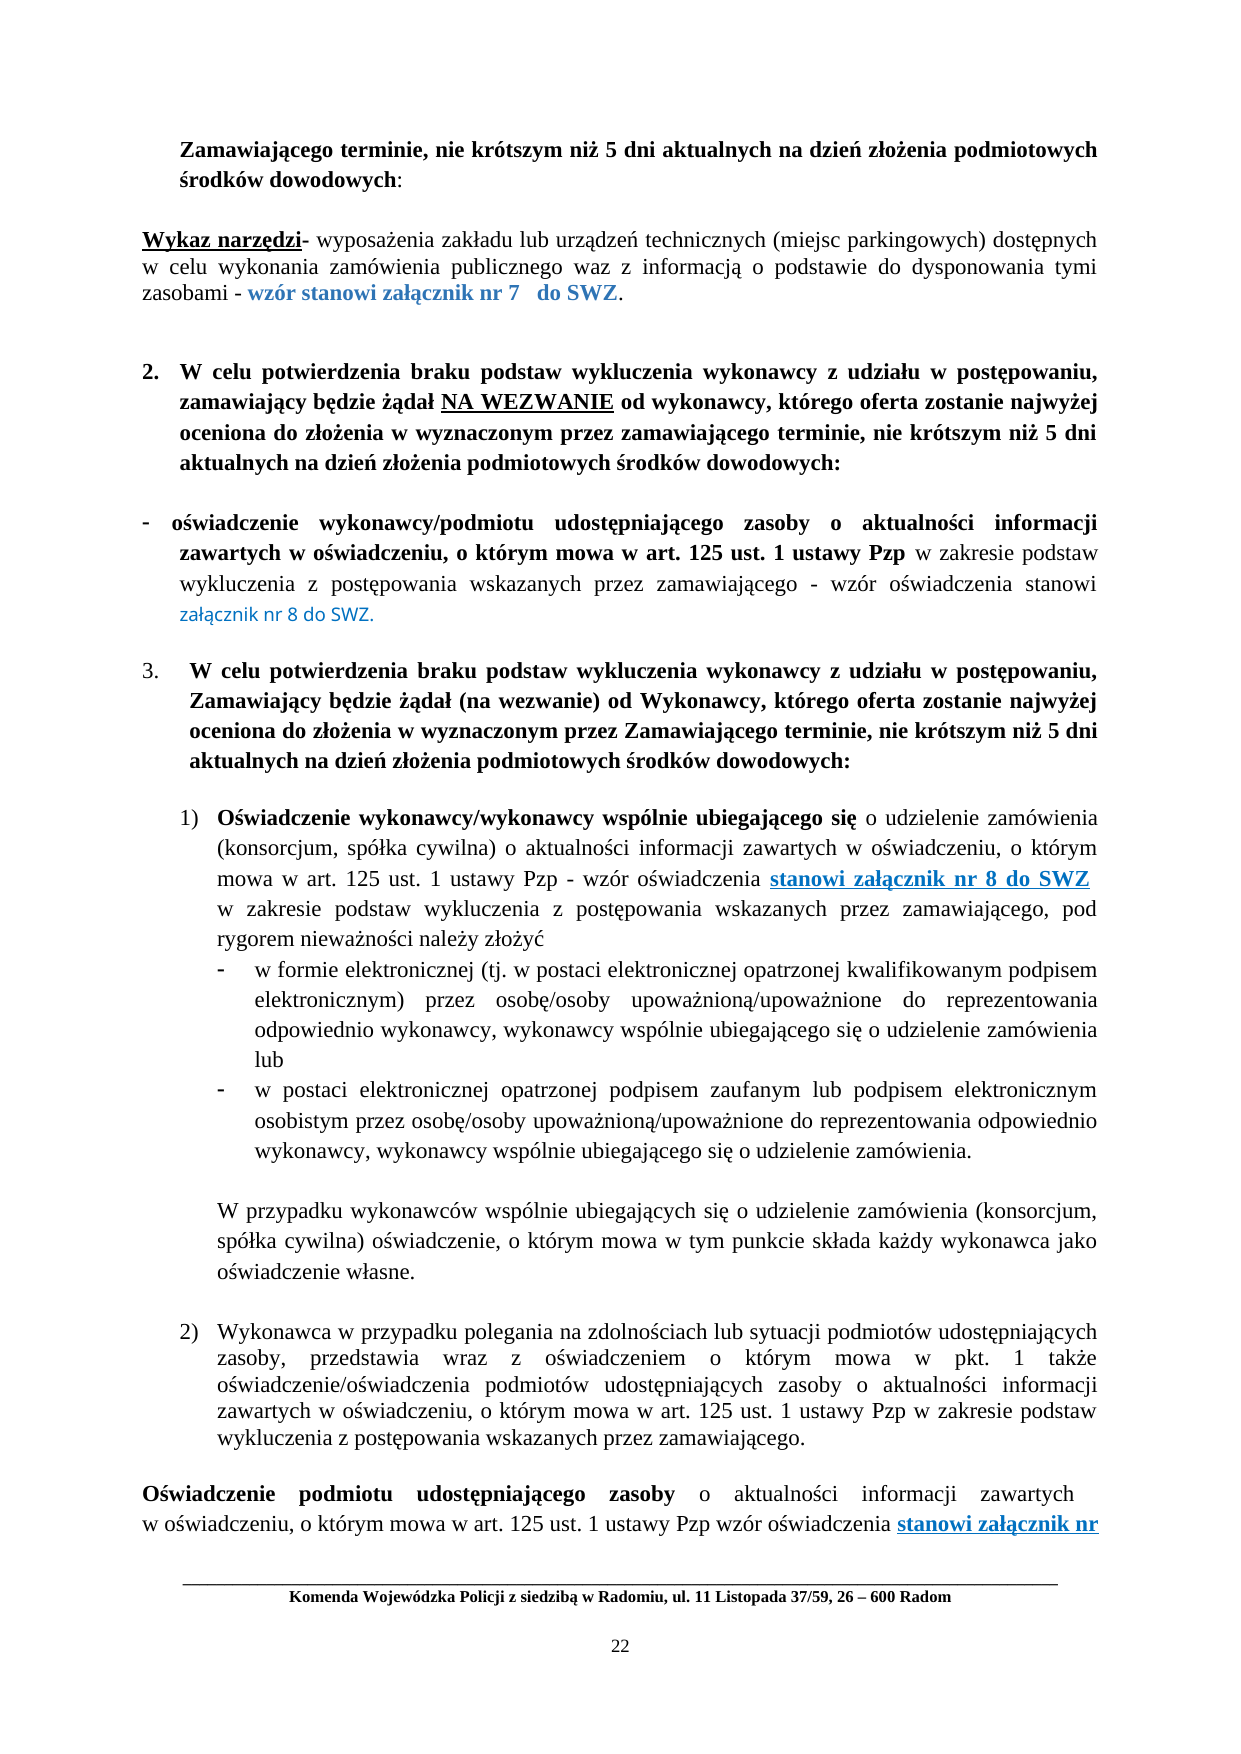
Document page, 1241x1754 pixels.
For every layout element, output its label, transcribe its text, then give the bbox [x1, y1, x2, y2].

list oświadczenie wykonawcy/podmiotu udostępniającego zasoby o aktualności informacji zawartych w oświadczeniu, o którym mowa w art. 125 ust. 1 ustawy Pzp w zakresie podstaw wykluczenia z postępowania wskazanych przez zamawiającego - wzór oświadczenia stanowi załącznik nr 8 do SWZ. [142, 509, 1098, 627]
text Wykaz narzędzi- wyposażenia zakładu lub urządzeń technicznych (miejsc parkingowych) dostępnych w celu wykonania zamówienia publicznego waz z informacją o podstawie do dysponowania tymi zasobami - wzór stanowi załącznik nr 7 do SWZ. [142, 226, 1098, 306]
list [142, 136, 1098, 192]
list Wykonawca w przypadku polegania na zdolnościach lub sytuacji podmiotów udostępniających zasoby, przedstawia wraz z oświadczeniem o którym mowa w pkt. 1 także oświadczenie/oświadczenia podmiotów udostępniających zasoby o aktualności informacji zawartych w oświadczeniu, o którym mowa w art. 125 ust. 1 ustawy Pzp w zakresie podstaw wykluczenia z postępowania wskazanych przez zamawiającego. [179, 1318, 1098, 1450]
list w formie elektronicznej (tj. w postaci elektronicznej opatrzonej kwalifikowanym podpisem elektronicznym) przez osobę/osoby upoważnioną/upoważnione do reprezentowania odpowiednio wykonawcy, wykonawcy wspólnie ubiegającego się o udzielenie zamówienia lub [217, 956, 1098, 1073]
list W celu potwierdzenia braku podstaw wykluczenia wykonawcy z udziału w postępowaniu, zamawiający będzie żądał NA WEZWANIE od wykonawcy, którego oferta zostanie najwyżej oceniona do złożenia w wyznaczonym przez zamawiającego terminie, nie krótszym niż 5 dni aktualnych na dzień złożenia podmiotowych środków dowodowych: [142, 358, 1098, 475]
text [142, 1480, 1098, 1537]
list w postaci elektronicznej opatrzonej podpisem zaufanym lub podpisem elektronicznym osobistym przez osobę/osoby upoważnioną/upoważnione do reprezentowania odpowiednio wykonawcy, wykonawcy wspólnie ubiegającego się o udzielenie zamówienia. [217, 1076, 1098, 1163]
list W celu potwierdzenia braku podstaw wykluczenia wykonawcy z udziału w postępowaniu, Zamawiający będzie żądał (na wezwanie) od Wykonawcy, którego oferta zostanie najwyżej oceniona do złożenia w wyznaczonym przez Zamawiającego terminie, nie krótszym niż 5 dni aktualnych na dzień złożenia podmiotowych środków dowodowych: [142, 657, 1098, 774]
text W przypadku wykonawców wspólnie ubiegających się o udzielenie zamówienia (konsorcjum, spółka cywilna) oświadczenie, o którym mowa w tym punkcie składa każdy wykonawca jako oświadczenie własne. [217, 1197, 1098, 1284]
list Oświadczenie wykonawcy/wykonawcy wspólnie ubiegającego się o udzielenie zamówienia (konsorcjum, spółka cywilna) o aktualności informacji zawartych w oświadczeniu, o którym mowa w art. 125 ust. 1 ustawy Pzp - wzór oświadczenia stanowi załącznik nr 8 do SWZ w zakresie podstaw wykluczenia z postępowania wskazanych przez zamawiającego, pod rygorem nieważności należy złożyć [179, 804, 1098, 952]
